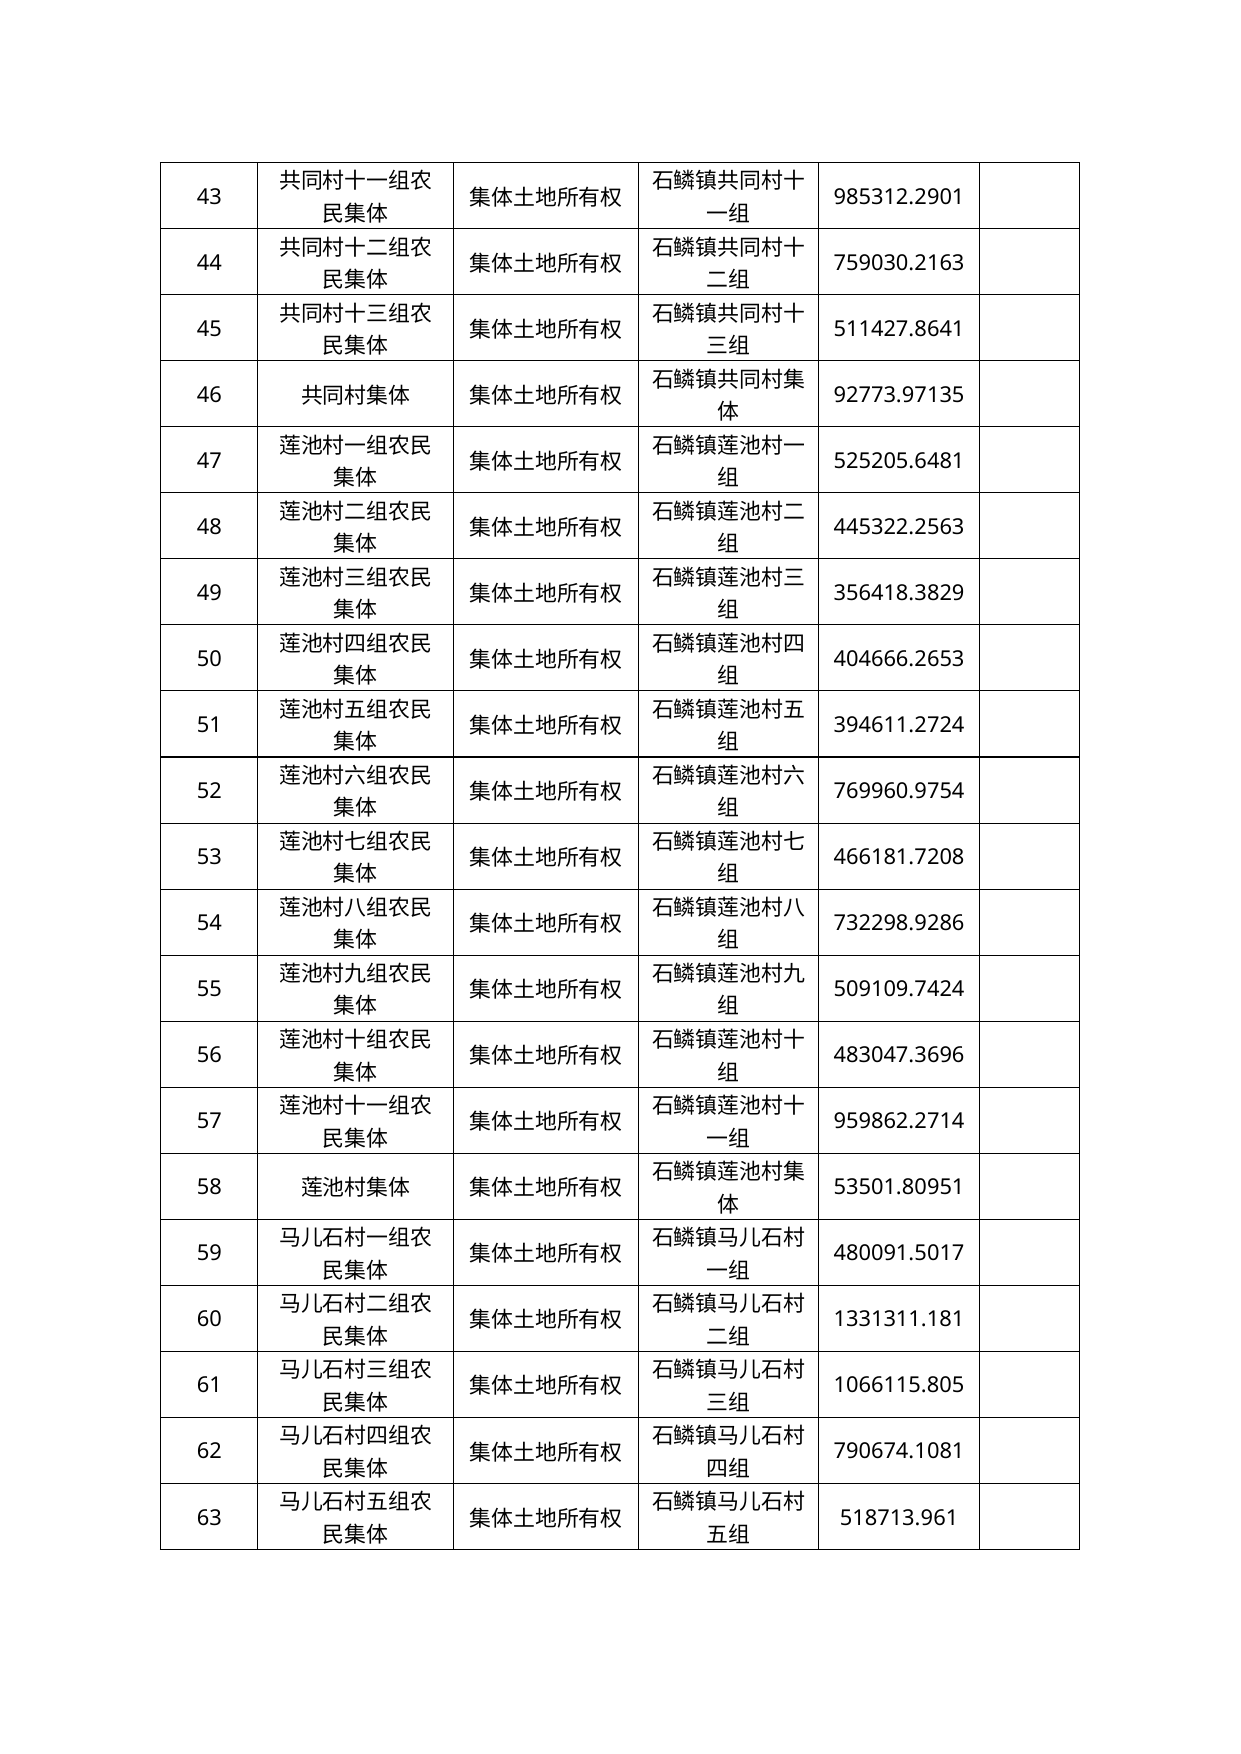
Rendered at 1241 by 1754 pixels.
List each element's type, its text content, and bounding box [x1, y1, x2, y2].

table_cell 莲池村八组农民集体 [258, 890, 453, 954]
table_cell 集体土地所有权 [454, 956, 638, 1021]
table_cell 732298.9286 [819, 890, 979, 954]
table_cell 莲池村十组农民集体 [258, 1022, 453, 1087]
table_cell 马儿石村四组农民集体 [258, 1418, 453, 1483]
table_cell 59 [161, 1220, 257, 1285]
table_cell [980, 1484, 1079, 1549]
table_cell 518713.961 [819, 1484, 979, 1549]
table_cell 62 [161, 1418, 257, 1483]
table_cell 49 [161, 559, 257, 624]
table_cell [980, 493, 1079, 558]
table_cell 769960.9754 [819, 758, 979, 822]
table_cell 52 [161, 758, 257, 822]
table_cell 莲池村三组农民集体 [258, 559, 453, 624]
table_cell 959862.2714 [819, 1088, 979, 1153]
table_cell 51 [161, 691, 257, 756]
table_cell 集体土地所有权 [454, 1352, 638, 1417]
table_cell 985312.2901 [819, 163, 979, 228]
table_cell 集体土地所有权 [454, 691, 638, 756]
table_cell 54 [161, 890, 257, 954]
table_cell 集体土地所有权 [454, 427, 638, 492]
table_cell [980, 1088, 1079, 1153]
table_cell [980, 559, 1079, 624]
table_cell 共同村十三组农民集体 [258, 295, 453, 360]
table_cell 57 [161, 1088, 257, 1153]
table_cell 集体土地所有权 [454, 1418, 638, 1483]
table_cell 石鳞镇马儿石村五组 [639, 1484, 818, 1549]
table_cell 石鳞镇马儿石村三组 [639, 1352, 818, 1417]
table_cell 50 [161, 625, 257, 690]
table_cell [980, 1220, 1079, 1285]
table_cell 石鳞镇共同村十二组 [639, 229, 818, 294]
table_cell 莲池村六组农民集体 [258, 758, 453, 822]
table_cell 445322.2563 [819, 493, 979, 558]
table_cell 石鳞镇莲池村十一组 [639, 1088, 818, 1153]
table_cell [980, 956, 1079, 1021]
table_cell 394611.2724 [819, 691, 979, 756]
table_cell 43 [161, 163, 257, 228]
table_cell 45 [161, 295, 257, 360]
table_cell 共同村十一组农民集体 [258, 163, 453, 228]
table_cell 483047.3696 [819, 1022, 979, 1087]
table_cell 集体土地所有权 [454, 1088, 638, 1153]
table_cell 44 [161, 229, 257, 294]
table_cell 509109.7424 [819, 956, 979, 1021]
table_cell 525205.6481 [819, 427, 979, 492]
table_cell [980, 1286, 1079, 1351]
table_cell 石鳞镇莲池村三组 [639, 559, 818, 624]
table_cell 莲池村四组农民集体 [258, 625, 453, 690]
table_cell 集体土地所有权 [454, 1484, 638, 1549]
table_cell [980, 295, 1079, 360]
table_cell [980, 1154, 1079, 1219]
table_cell [980, 1418, 1079, 1483]
table_cell 53 [161, 824, 257, 888]
table_cell 53501.80951 [819, 1154, 979, 1219]
table_cell 集体土地所有权 [454, 295, 638, 360]
table_cell [980, 361, 1079, 426]
table_cell [980, 625, 1079, 690]
table_cell 石鳞镇莲池村集体 [639, 1154, 818, 1219]
table_cell 石鳞镇莲池村七组 [639, 824, 818, 888]
table_cell 480091.5017 [819, 1220, 979, 1285]
table_cell 马儿石村三组农民集体 [258, 1352, 453, 1417]
table_cell 石鳞镇莲池村八组 [639, 890, 818, 954]
table_cell 莲池村七组农民集体 [258, 824, 453, 888]
table_cell 石鳞镇共同村集体 [639, 361, 818, 426]
table_cell 莲池村集体 [258, 1154, 453, 1219]
table_cell 莲池村一组农民集体 [258, 427, 453, 492]
table_cell [980, 691, 1079, 756]
table_cell 石鳞镇莲池村四组 [639, 625, 818, 690]
table_cell 石鳞镇莲池村九组 [639, 956, 818, 1021]
table_cell 共同村集体 [258, 361, 453, 426]
table_cell 61 [161, 1352, 257, 1417]
table_cell 石鳞镇莲池村十组 [639, 1022, 818, 1087]
table_cell 马儿石村二组农民集体 [258, 1286, 453, 1351]
table_cell 63 [161, 1484, 257, 1549]
table_cell 48 [161, 493, 257, 558]
table_cell 1331311.181 [819, 1286, 979, 1351]
table_cell 石鳞镇莲池村一组 [639, 427, 818, 492]
table_cell 404666.2653 [819, 625, 979, 690]
table_cell 790674.1081 [819, 1418, 979, 1483]
table_cell 集体土地所有权 [454, 1286, 638, 1351]
table_cell 石鳞镇共同村十一组 [639, 163, 818, 228]
table_cell 466181.7208 [819, 824, 979, 888]
table_cell 石鳞镇共同村十三组 [639, 295, 818, 360]
table_cell 55 [161, 956, 257, 1021]
table_cell 集体土地所有权 [454, 1154, 638, 1219]
table_cell [980, 229, 1079, 294]
table_cell 356418.3829 [819, 559, 979, 624]
table_cell 马儿石村一组农民集体 [258, 1220, 453, 1285]
table_cell 集体土地所有权 [454, 1220, 638, 1285]
table_cell 石鳞镇莲池村二组 [639, 493, 818, 558]
table_cell 集体土地所有权 [454, 1022, 638, 1087]
table_cell [980, 824, 1079, 888]
table_cell 集体土地所有权 [454, 890, 638, 954]
table_cell 莲池村五组农民集体 [258, 691, 453, 756]
table_cell 马儿石村五组农民集体 [258, 1484, 453, 1549]
table_cell 集体土地所有权 [454, 824, 638, 888]
table_cell 集体土地所有权 [454, 361, 638, 426]
table_cell 集体土地所有权 [454, 163, 638, 228]
table_cell 60 [161, 1286, 257, 1351]
table_cell 莲池村九组农民集体 [258, 956, 453, 1021]
table_cell 47 [161, 427, 257, 492]
table_cell 56 [161, 1022, 257, 1087]
table_cell 92773.97135 [819, 361, 979, 426]
table_cell 石鳞镇马儿石村二组 [639, 1286, 818, 1351]
table_cell [980, 427, 1079, 492]
table_cell [980, 758, 1079, 822]
table_cell 石鳞镇马儿石村一组 [639, 1220, 818, 1285]
table_cell 集体土地所有权 [454, 758, 638, 822]
table_cell [980, 890, 1079, 954]
table_cell 集体土地所有权 [454, 229, 638, 294]
table_cell [980, 1022, 1079, 1087]
table_cell 莲池村二组农民集体 [258, 493, 453, 558]
table_cell 莲池村十一组农民集体 [258, 1088, 453, 1153]
table_cell 共同村十二组农民集体 [258, 229, 453, 294]
table_cell [980, 1352, 1079, 1417]
table_cell 石鳞镇莲池村五组 [639, 691, 818, 756]
table_cell 511427.8641 [819, 295, 979, 360]
table_cell 集体土地所有权 [454, 559, 638, 624]
table_cell 集体土地所有权 [454, 625, 638, 690]
table_cell 1066115.805 [819, 1352, 979, 1417]
table_cell 58 [161, 1154, 257, 1219]
table_cell 石鳞镇莲池村六组 [639, 758, 818, 822]
table_cell 集体土地所有权 [454, 493, 638, 558]
table_cell 759030.2163 [819, 229, 979, 294]
table_cell 石鳞镇马儿石村四组 [639, 1418, 818, 1483]
table_cell 46 [161, 361, 257, 426]
table_cell [980, 163, 1079, 228]
